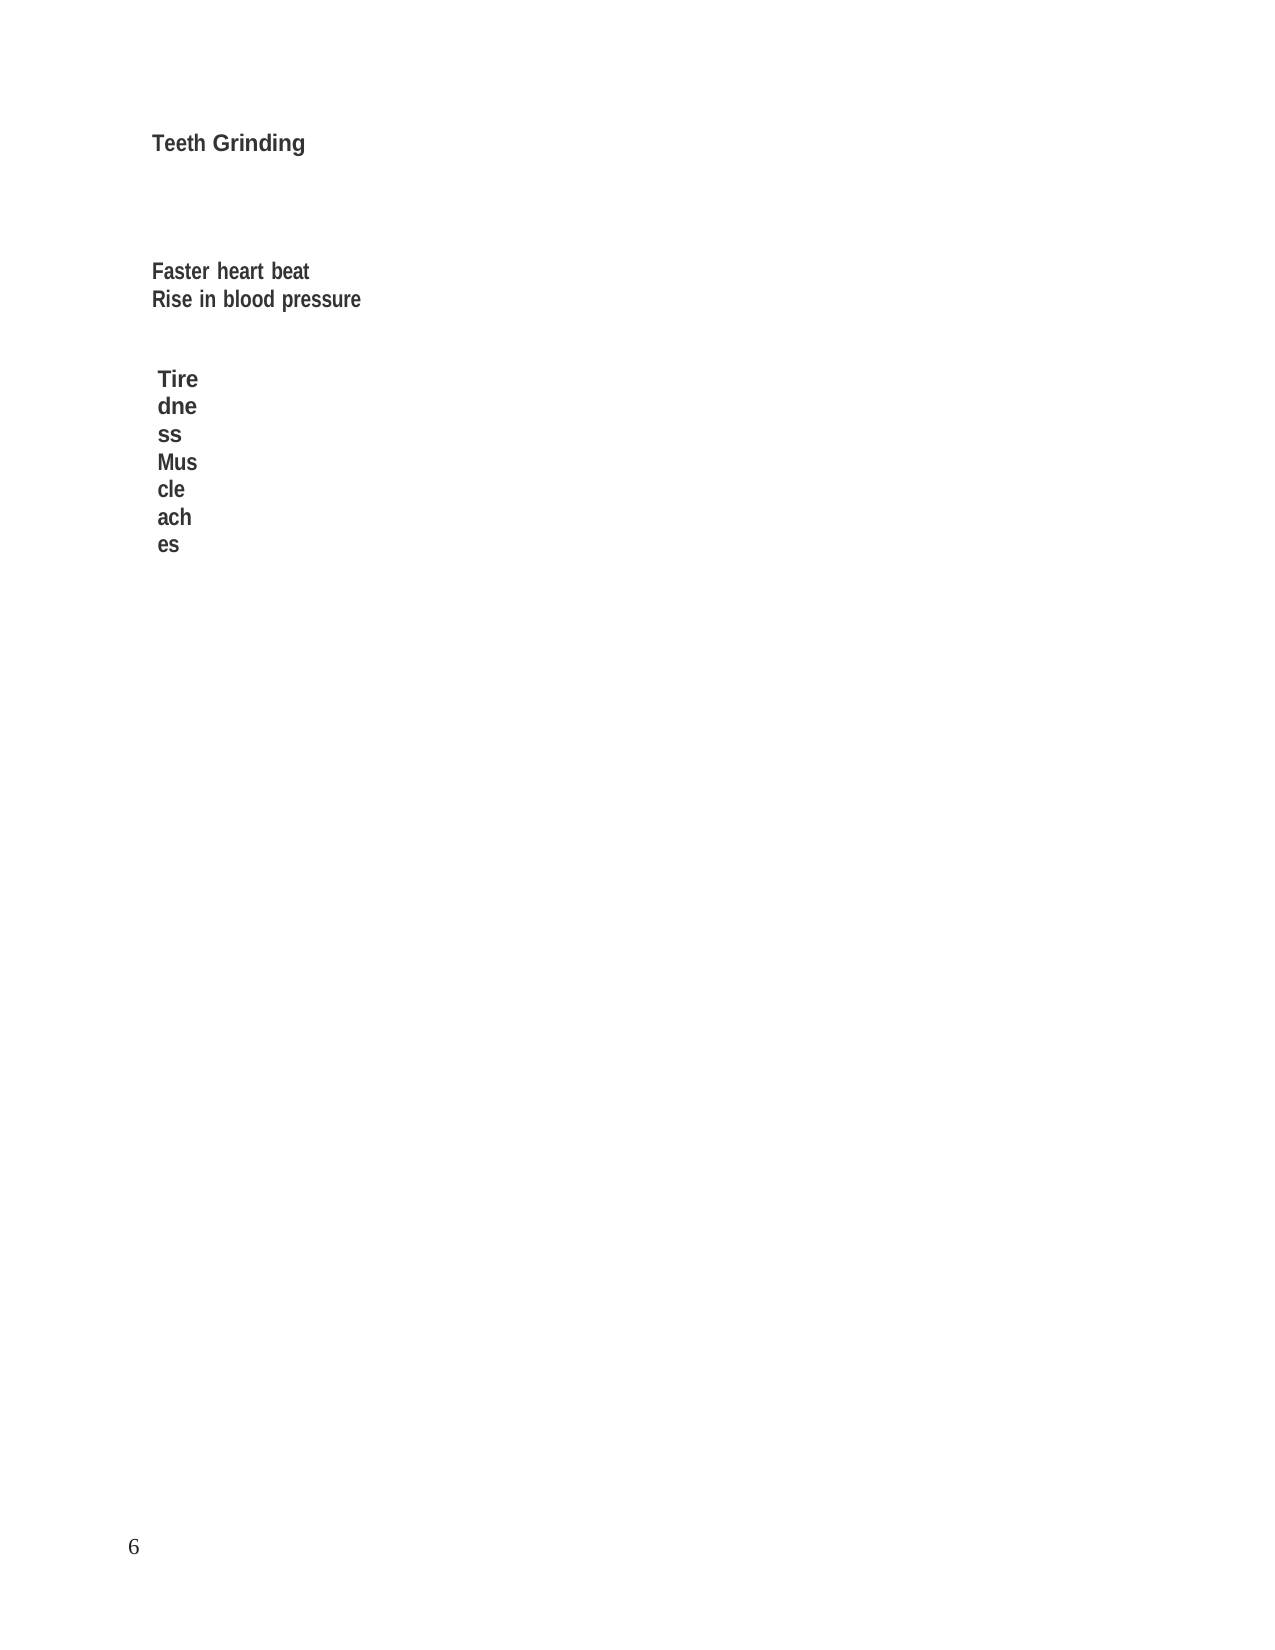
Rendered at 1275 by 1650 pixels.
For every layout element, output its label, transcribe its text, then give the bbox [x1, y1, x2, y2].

text Teeth Grinding [152, 129, 365, 157]
text Faster heart beat [152, 257, 365, 284]
text Rise in blood pressure [152, 285, 365, 312]
text Tiredness Muscle aches [157, 365, 201, 558]
